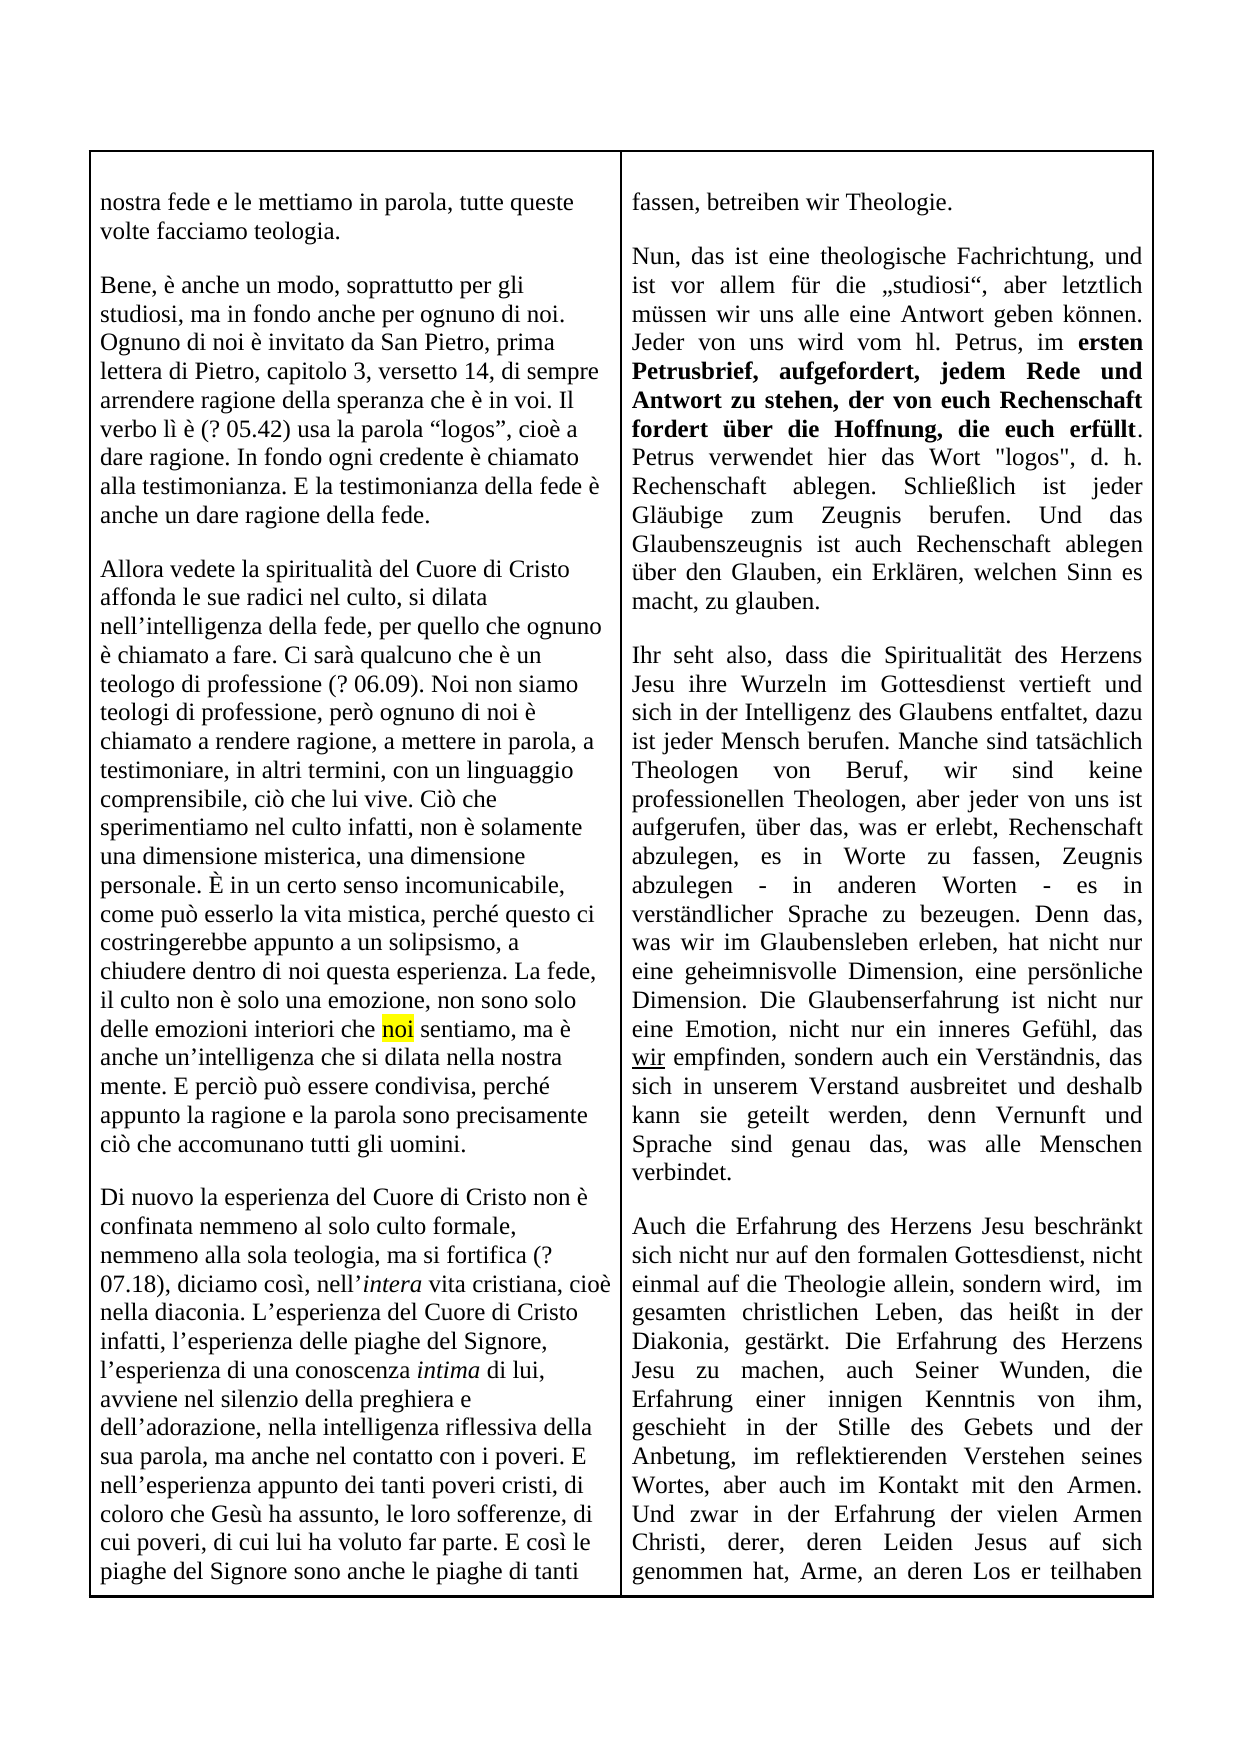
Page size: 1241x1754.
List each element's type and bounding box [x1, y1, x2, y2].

table_header [91, 152, 620, 1595]
table_header [622, 152, 1152, 1595]
